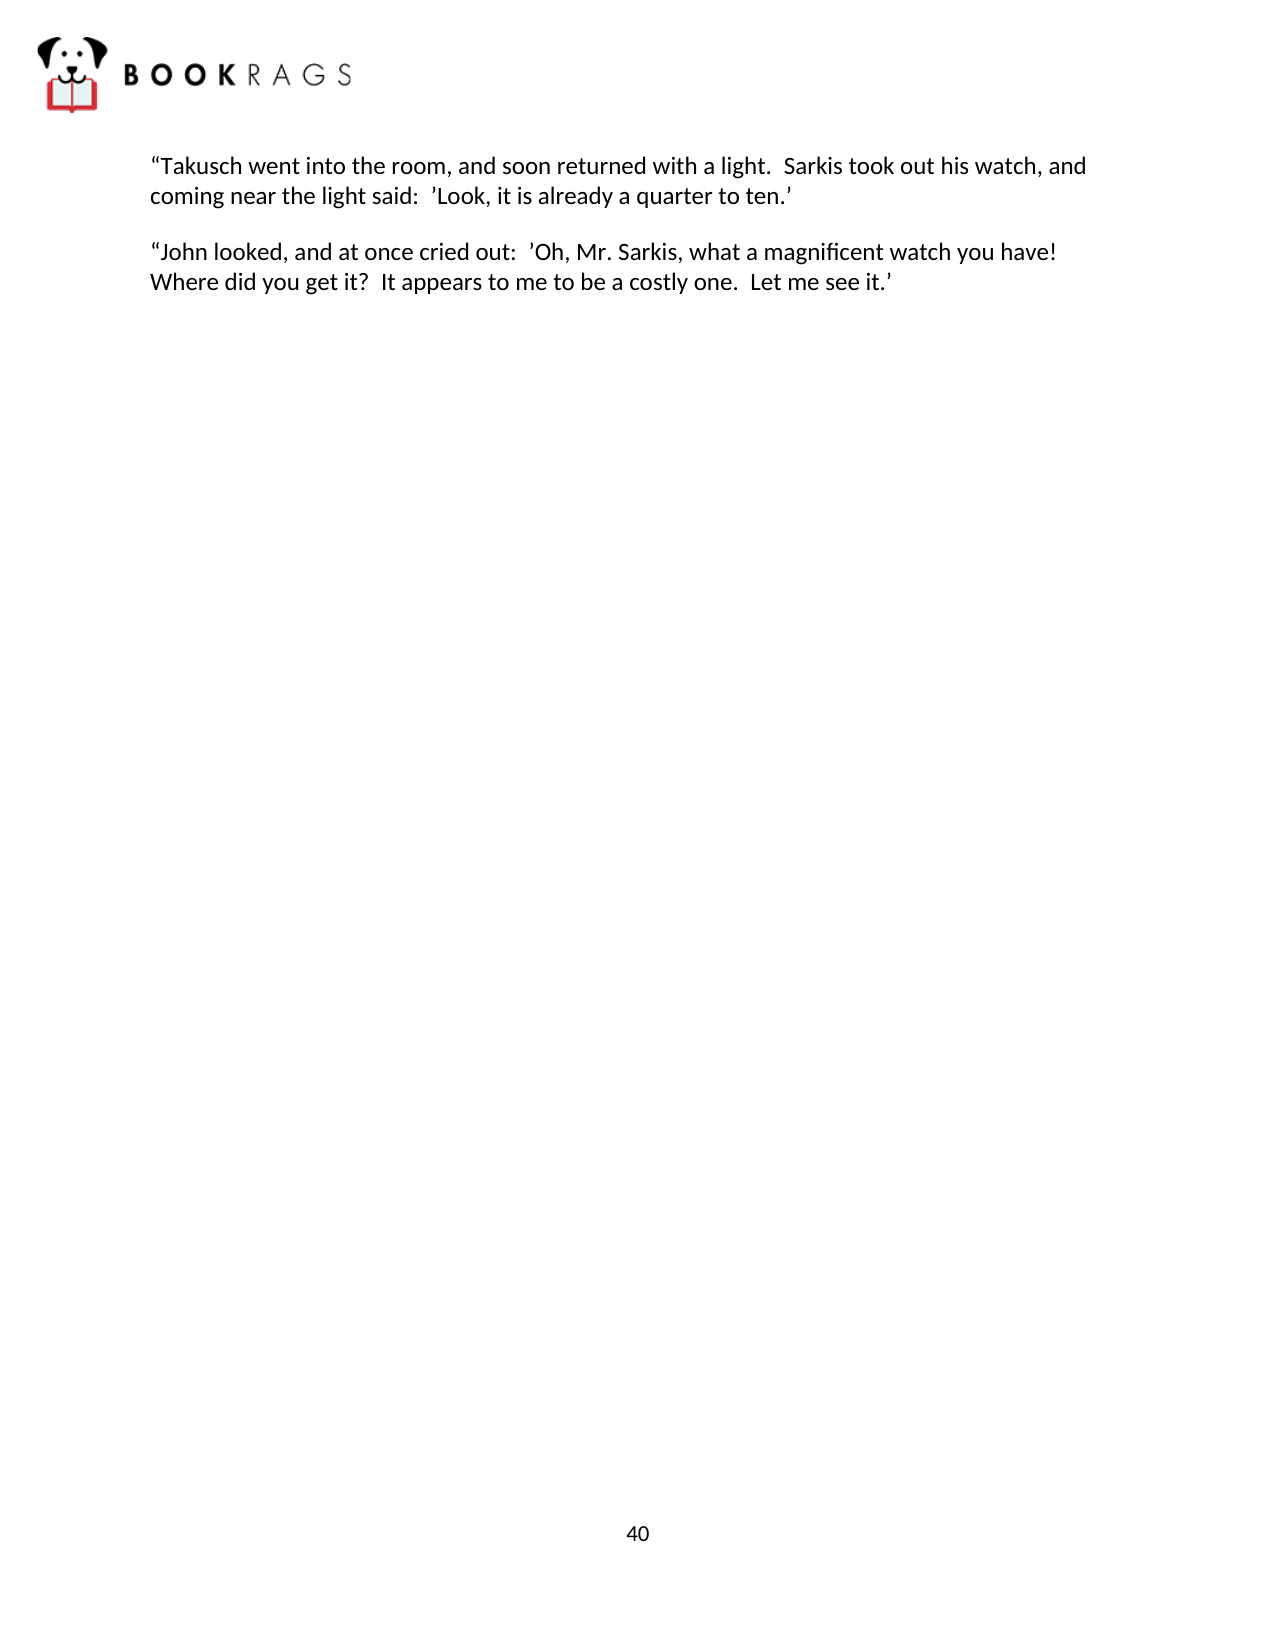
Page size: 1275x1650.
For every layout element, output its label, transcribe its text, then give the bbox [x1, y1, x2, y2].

text “Takusch went into the room, and soon returned with a light. Sarkis took out his watch, and coming near the light said: ’Look, it is already a quarter to ten.’ [150, 150, 1125, 211]
text “John looked, and at once cried out: ’Oh, Mr. Sarkis, what a magnificent watch you have! Where did you get it? It appears to me to be a costly one. Let me see it.’ [150, 236, 1125, 297]
picture [37, 37, 351, 113]
